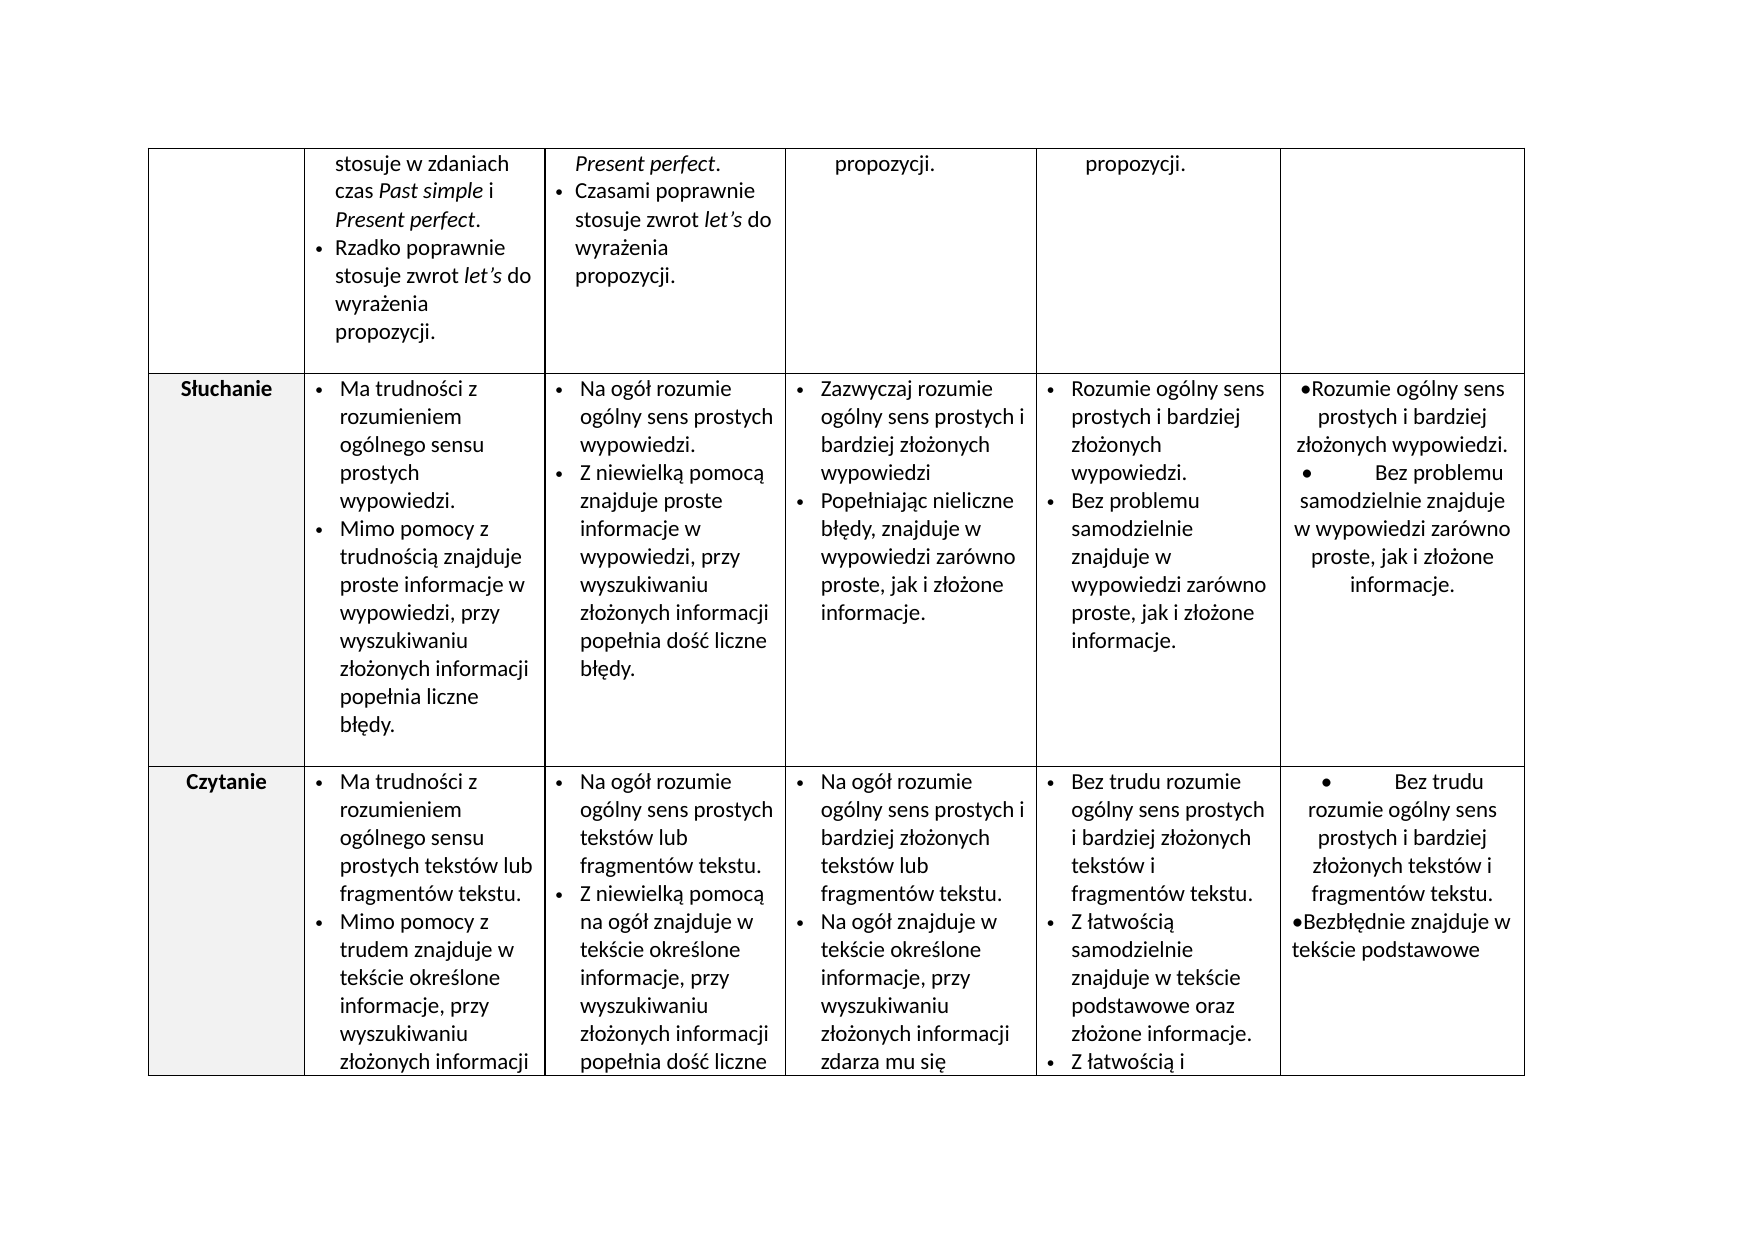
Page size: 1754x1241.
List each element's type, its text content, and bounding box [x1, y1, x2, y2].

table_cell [1037, 149, 1280, 373]
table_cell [1281, 149, 1524, 373]
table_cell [546, 149, 785, 373]
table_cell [546, 767, 785, 1075]
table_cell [1037, 767, 1280, 1075]
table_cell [305, 149, 544, 373]
table_cell Na ogół rozumie ogólny sens prostych wypowiedzi. Z niewielką pomocą znajduje proste informacje w wypowiedzi, przy wyszukiwaniu złożonych informacji popełnia dość liczne błędy. [546, 374, 785, 766]
table_cell Zazwyczaj rozumie ogólny sens prostych i bardziej złożonych wypowiedzi Popełniając nieliczne błędy, znajduje w wypowiedzi zarówno proste, jak i złożone informacje. [786, 374, 1036, 766]
table_cell •Rozumie ogólny sens prostych i bardziej złożonych wypowiedzi. • Bez problemu samodzielnie znajduje w wypowiedzi zarówno proste, jak i złożone informacje. [1281, 374, 1524, 766]
table_cell Słuchanie [149, 374, 304, 766]
table_cell Czytanie [149, 767, 304, 1075]
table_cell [1281, 767, 1524, 1075]
table_cell Rozumie ogólny sens prostych i bardziej złożonych wypowiedzi. Bez problemu samodzielnie znajduje w wypowiedzi zarówno proste, jak i złożone informacje. [1037, 374, 1280, 766]
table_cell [305, 767, 544, 1075]
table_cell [786, 767, 1036, 1075]
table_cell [786, 149, 1036, 373]
table_cell 8 [149, 149, 304, 373]
table_cell Ma trudności z rozumieniem ogólnego sensu prostych wypowiedzi. Mimo pomocy z trudnością znajduje proste informacje w wypowiedzi, przy wyszukiwaniu złożonych informacji popełnia liczne błędy. [305, 374, 544, 766]
